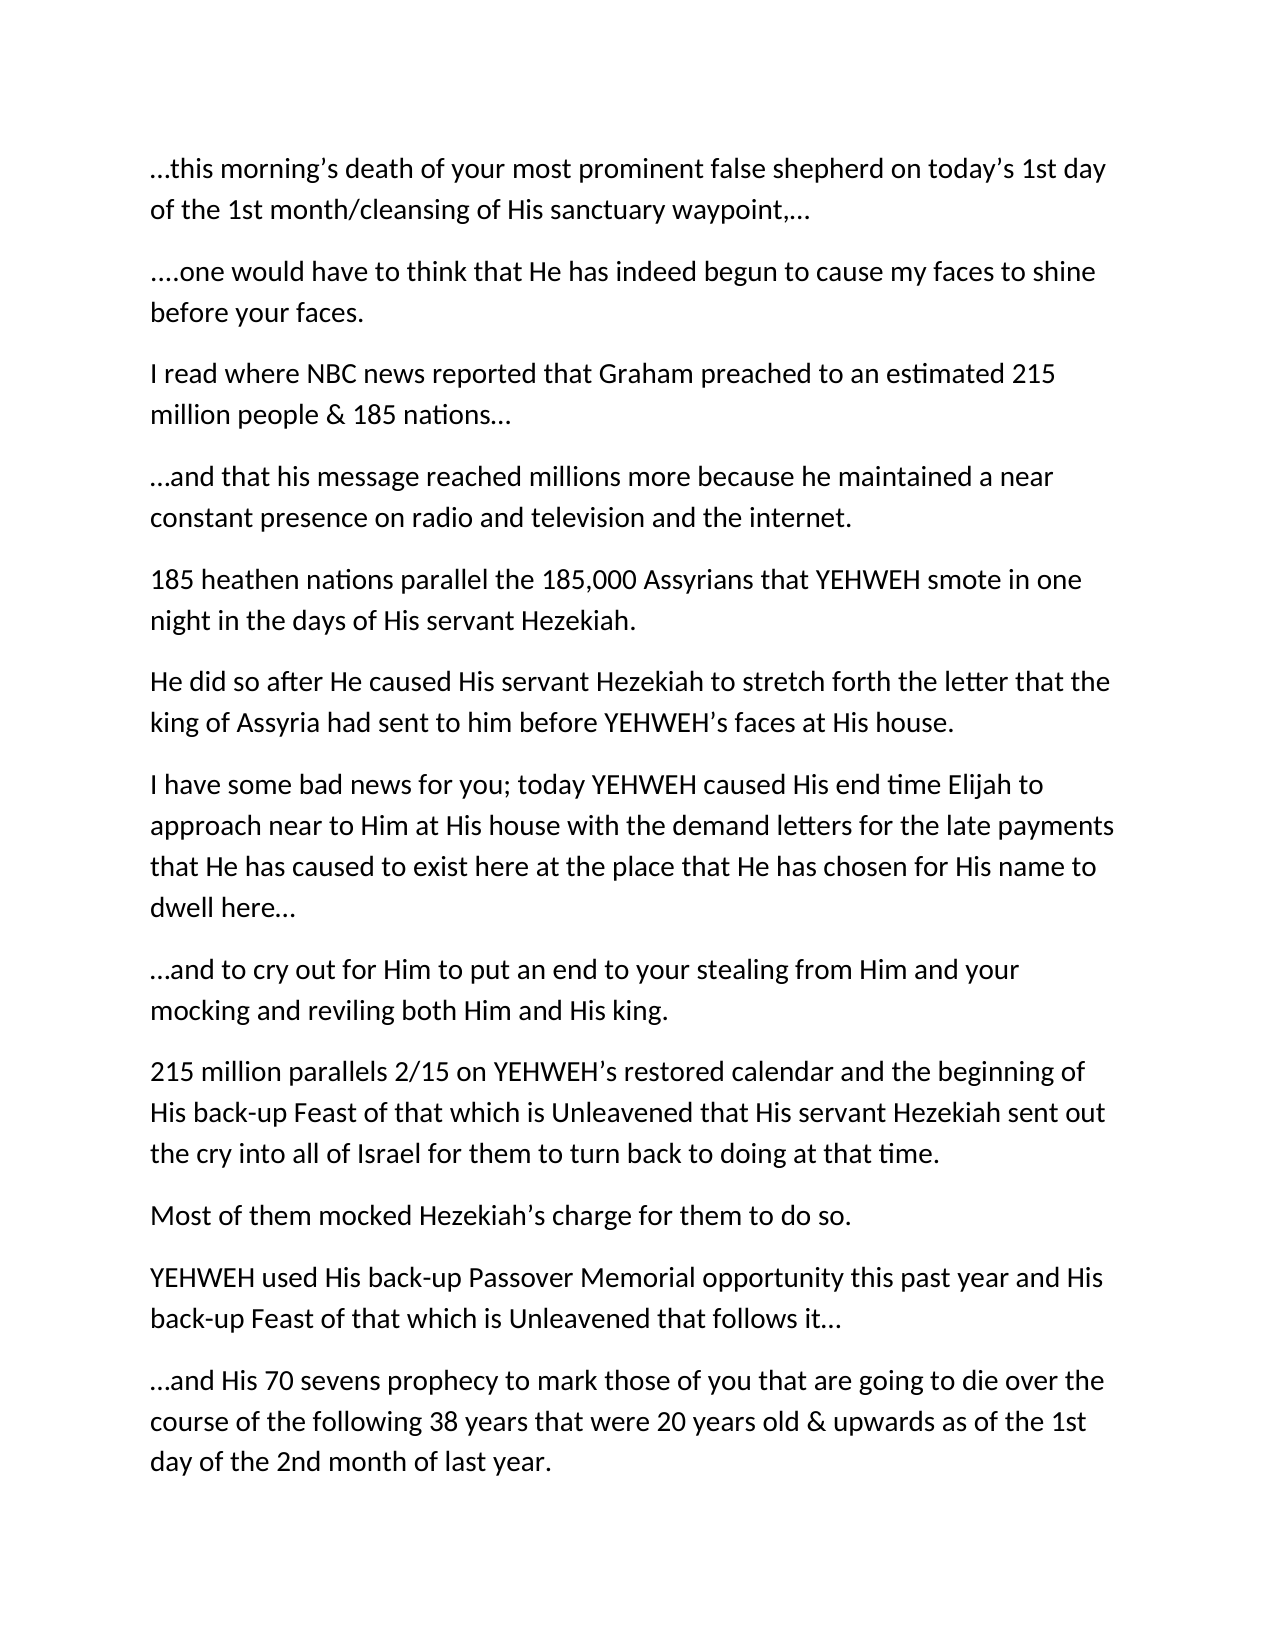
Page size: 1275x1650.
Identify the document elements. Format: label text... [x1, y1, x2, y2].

text 215 million parallels 2/15 on YEHWEH’s restored calendar and the beginning of His back-up Feast of that which is Unleavened that His servant Hezekiah sent out the cry into all of Israel for them to turn back to doing at that time. [150, 1053, 1125, 1171]
text …and that his message reached millions more because he maintained a near constant presence on radio and television and the internet. [150, 458, 1125, 535]
text I read where NBC news reported that Graham preached to an estimated 215 million people & 185 nations… [150, 355, 1125, 432]
text Most of them mocked Hezekiah’s charge for them to do so. [150, 1197, 1125, 1233]
text YEHWEH used His back-up Passover Memorial opportunity this past year and His back-up Feast of that which is Unleavened that follows it… [150, 1259, 1125, 1336]
text He did so after He caused His servant Hezekiah to stretch forth the letter that the king of Assyria had sent to him before YEHWEH’s faces at His house. [150, 663, 1125, 740]
text I have some bad news for you; today YEHWEH caused His end time Elijah to approach near to Him at His house with the demand letters for the late payments that He has caused to exist here at the place that He has chosen for His name to dwell here… [150, 766, 1125, 925]
text 185 heathen nations parallel the 185,000 Assyrians that YEHWEH smote in one night in the days of His servant Hezekiah. [150, 561, 1125, 637]
text …and His 70 sevens prophecy to mark those of you that are going to die over the course of the following 38 years that were 20 years old & upwards as of the 1st day of the 2nd month of last year. [150, 1362, 1125, 1479]
text …and to cry out for Him to put an end to your stealing from Him and your mocking and reviling both Him and His king. [150, 951, 1125, 1027]
text …this morning’s death of your most prominent false shepherd on today’s 1st day of the 1st month/cleansing of His sanctuary waypoint,… [150, 150, 1125, 227]
text ....one would have to think that He has indeed begun to cause my faces to shine before your faces. [150, 253, 1125, 329]
